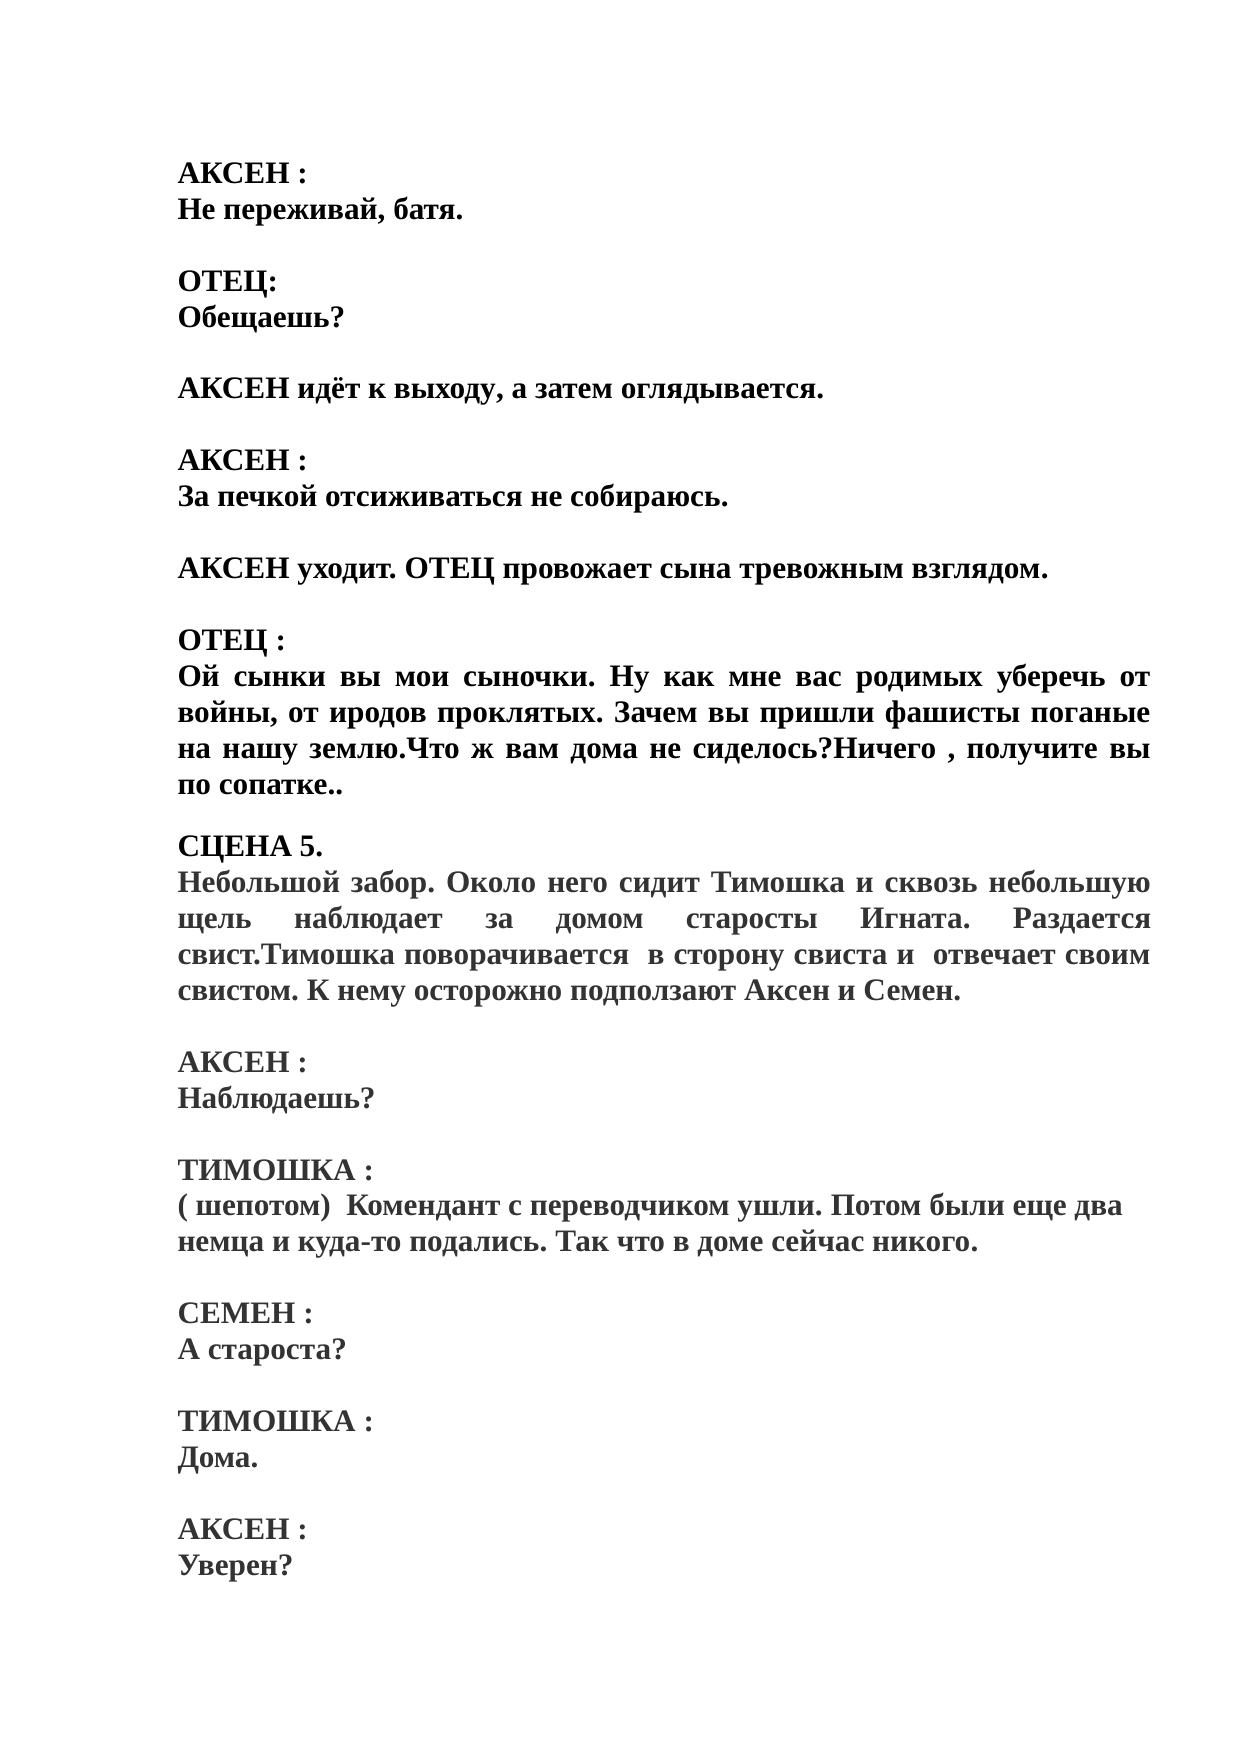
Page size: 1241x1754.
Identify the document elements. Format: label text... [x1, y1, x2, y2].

text ТИМОШКА : [177, 1402, 1152, 1438]
text АКСЕН уходит. ОТЕЦ провожает сына тревожным взглядом. [177, 549, 1152, 585]
text АКСЕН : [177, 442, 1152, 477]
text Небольшой забор. Около него сидит Тимошка и сквозь небольшую щель наблюдает за домом старосты Игната. Раздается свист.Тимошка поворачивается в сторону свиста и отвечает своим свистом. К нему осторожно подползают Аксен и Семен. [177, 863, 1152, 1007]
text Ой сынки вы мои сыночки. Ну как мне вас родимых уберечь от войны, от иродов проклятых. Зачем вы пришли фашисты поганые на нашу землю.Что ж вам дома не сиделось?Ничего , получите вы по сопатке.. [177, 657, 1152, 801]
text ОТЕЦ : [177, 621, 1152, 657]
text Уверен? [177, 1546, 1152, 1582]
text Наблюдаешь? [177, 1079, 1152, 1115]
text АКСЕН : [177, 1510, 1152, 1546]
text Обещаешь? [177, 298, 1152, 334]
text ОТЕЦ: [177, 262, 1152, 298]
text ( шепотом) Комендант с переводчиком ушли. Потом были еще два немца и куда-то подались. Так что в доме сейчас никого. [177, 1187, 1152, 1258]
text АКСЕН : [177, 1043, 1152, 1079]
text ТИМОШКА : [177, 1151, 1152, 1187]
text АКСЕН : [177, 154, 1152, 190]
text СЦЕНА 5. [177, 827, 1152, 863]
text А староста? [177, 1330, 1152, 1366]
text АКСЕН идёт к выходу, а затем оглядывается. [177, 370, 1152, 406]
text СЕМЕН : [177, 1294, 1152, 1330]
text За печкой отсиживаться не собираюсь. [177, 477, 1152, 513]
text Дома. [177, 1438, 1152, 1474]
text Не переживай, батя. [177, 190, 1152, 226]
